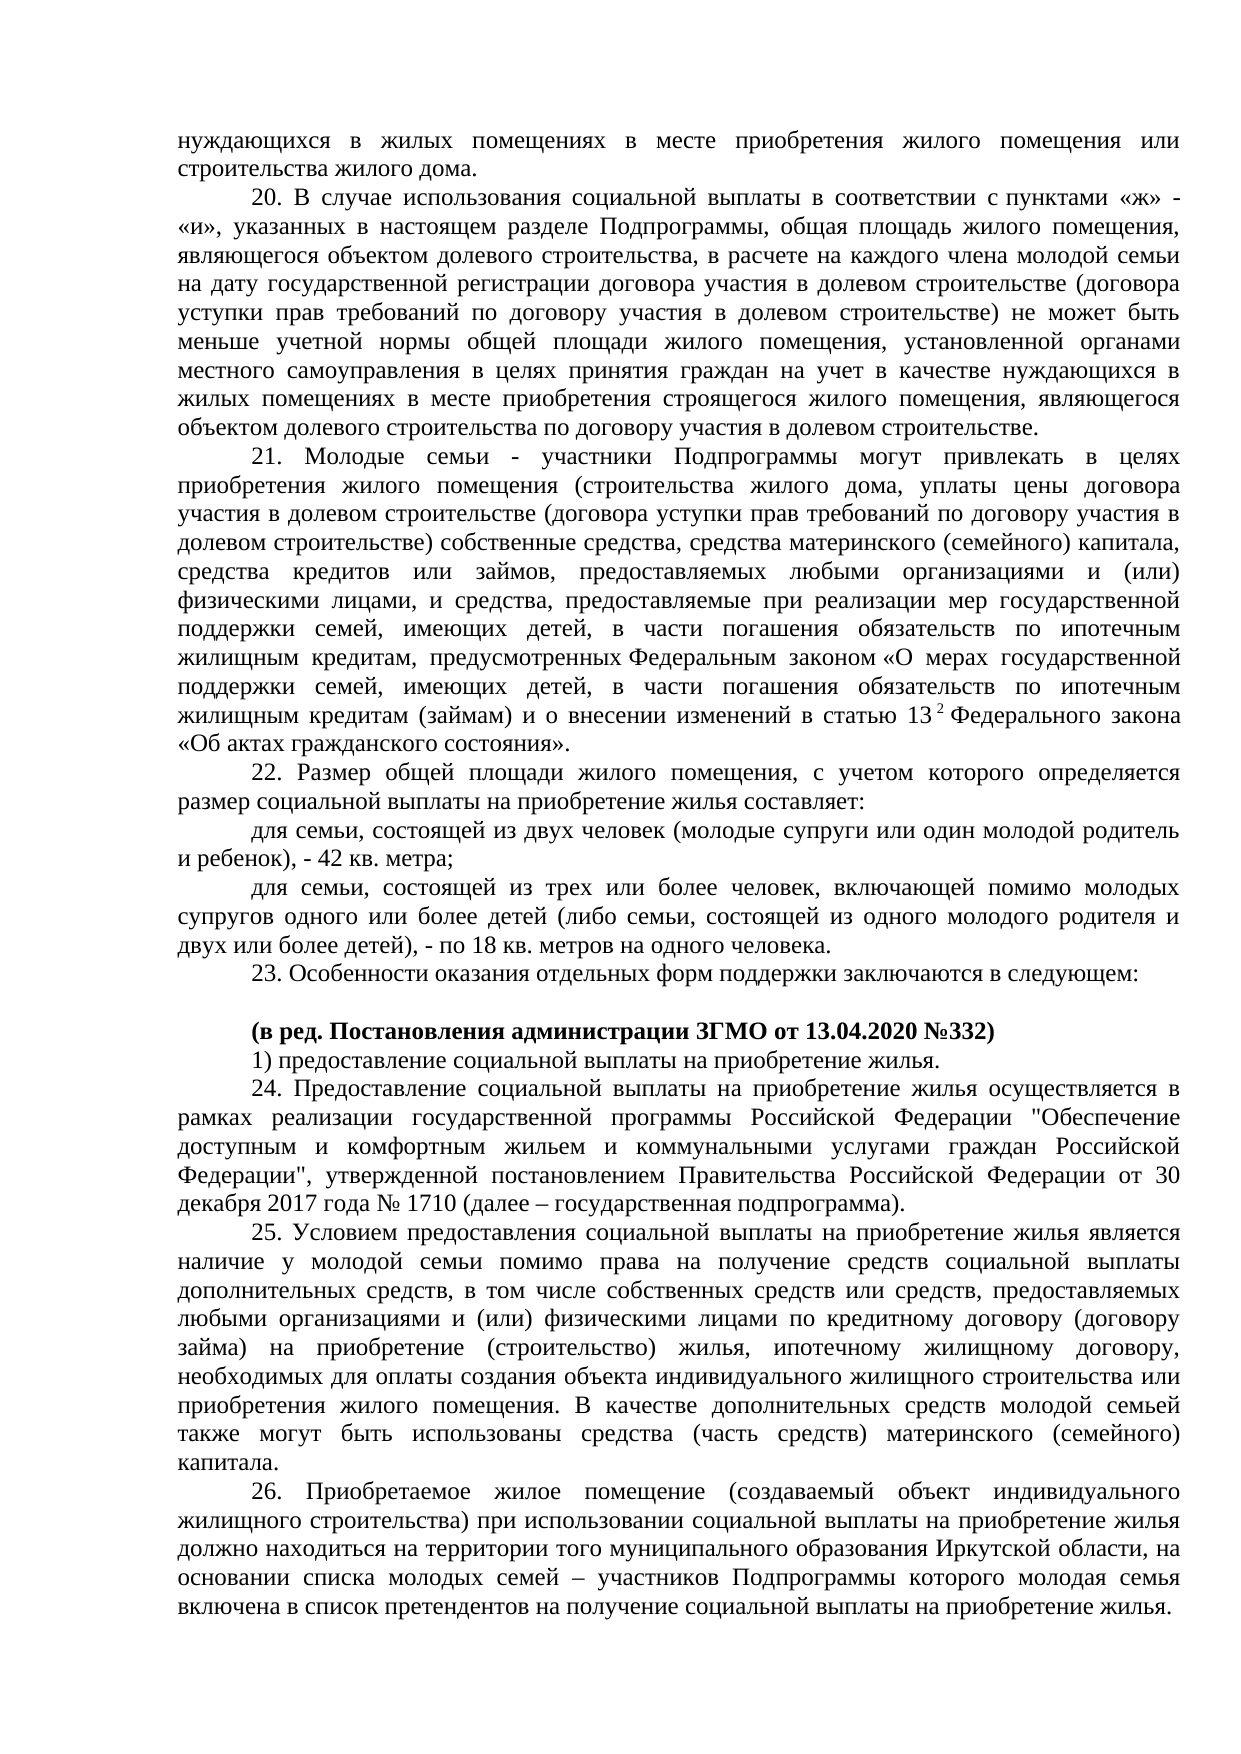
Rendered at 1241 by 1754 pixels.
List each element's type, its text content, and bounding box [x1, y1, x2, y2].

text 1) предоставление социальной выплаты на приобретение жилья. [177, 1045, 1181, 1073]
text (в ред. Постановления администрации ЗГМО от 13.04.2020 №332) [177, 1016, 1181, 1045]
text 26. Приобретаемое жилое помещение (создаваемый объект индивидуального жилищного строительства) при использовании социальной выплаты на приобретение жилья должно находиться на территории того муниципального образования Иркутской области, на основании списка молодых семей – участников Подпрограммы которого молодая семья включена в список претендентов на получение социальной выплаты на приобретение жилья. [177, 1476, 1181, 1620]
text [177, 125, 1181, 182]
text 24. Предоставление социальной выплаты на приобретение жилья осуществляется в рамках реализации государственной программы Российской Федерации "Обеспечение доступным и комфортным жильем и коммунальными услугами граждан Российской Федерации", утвержденной постановлением Правительства Российской Федерации от 30 декабря 2017 года № 1710 (далее – государственная подпрограмма). [177, 1073, 1181, 1217]
text 22. Размер общей площади жилого помещения, с учетом которого определяется размер социальной выплаты на приобретение жилья составляет: [177, 757, 1181, 815]
text для семьи, состоящей из трех или более человек, включающей помимо молодых супругов одного или более детей (либо семьи, состоящей из одного молодого родителя и двух или более детей), - по на одного человека. [177, 872, 1181, 958]
text 25. Условием предоставления социальной выплаты на приобретение жилья является наличие у молодой семьи помимо права на получение средств социальной выплаты дополнительных средств, в том числе собственных средств или средств, предоставляемых любыми организациями и (или) физическими лицами по кредитному договору (договору займа) на приобретение (строительство) жилья, ипотечному жилищному договору, необходимых для оплаты создания объекта индивидуального жилищного строительства или приобретения жилого помещения. В качестве дополнительных средств молодой семьей также могут быть использованы средства (часть средств) материнского (семейного) капитала. [177, 1217, 1181, 1476]
text 23. Особенности оказания отдельных форм поддержки заключаются в следующем: [177, 958, 1181, 987]
text 21. Молодые семьи - участники Подпрограммы могут привлекать в целях приобретения жилого помещения (строительства жилого дома, уплаты цены договора участия в долевом строительстве (договора уступки прав требований по договору участия в долевом строительстве) собственные средства, средства материнского (семейного) капитала, средства кредитов или займов, предоставляемых любыми организациями и (или) физическими лицами, и средства, предоставляемые при реализации мер государственной поддержки семей, имеющих детей, в части погашения обязательств по ипотечным жилищным кредитам, предусмотренных Федеральным законом «О мерах государственной поддержки семей, имеющих детей, в части погашения обязательств по ипотечным жилищным кредитам (займам) и о внесении изменений в статью 13 2 Федерального закона «Об актах гражданского состояния». [177, 441, 1181, 757]
text для семьи, состоящей из двух человек (молодые супруги или один молодой родитель и ребенок), - ; [177, 815, 1181, 872]
text 20. В случае использования социальной выплаты в соответствии с пунктами «ж» - «и», указанных в настоящем разделе Подпрограммы, общая площадь жилого помещения, являющегося объектом долевого строительства, в расчете на каждого члена молодой семьи на дату государственной регистрации договора участия в долевом строительстве (договора уступки прав требований по договору участия в долевом строительстве) не может быть меньше учетной нормы общей площади жилого помещения, установленной органами местного самоуправления в целях принятия граждан на учет в качестве нуждающихся в жилых помещениях в месте приобретения строящегося жилого помещения, являющегося объектом долевого строительства по договору участия в долевом строительстве. [177, 182, 1181, 441]
